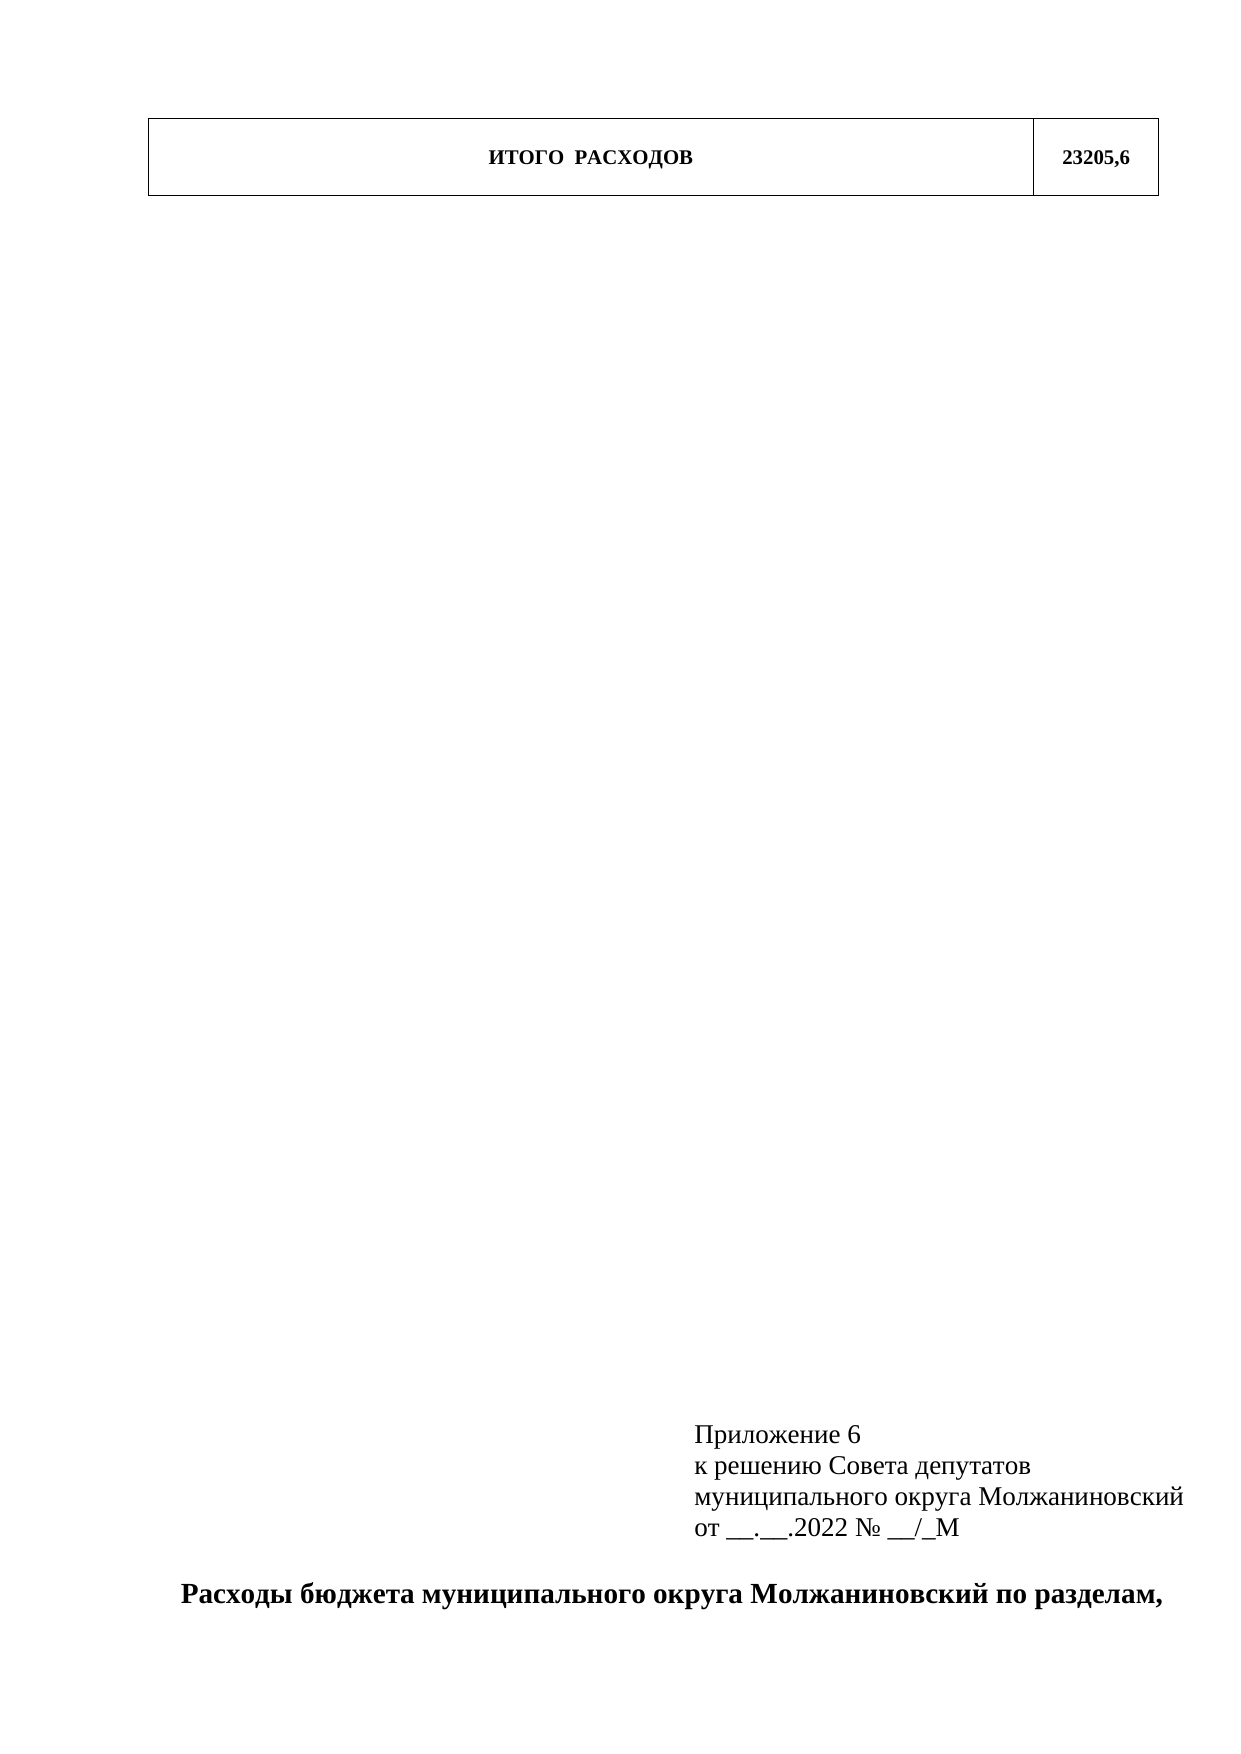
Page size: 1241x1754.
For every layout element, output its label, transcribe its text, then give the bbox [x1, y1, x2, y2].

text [148, 1576, 1196, 1610]
text к решению Совета депутатов муниципального округа Молжаниновский [694, 1449, 1196, 1511]
table_cell ИТОГО РАСХОДОВ [149, 119, 1033, 195]
table_cell 23205,6 [1034, 119, 1158, 195]
text Приложение 6 [694, 1418, 1196, 1449]
text от __.__.2022 № __/_М [694, 1511, 1196, 1543]
